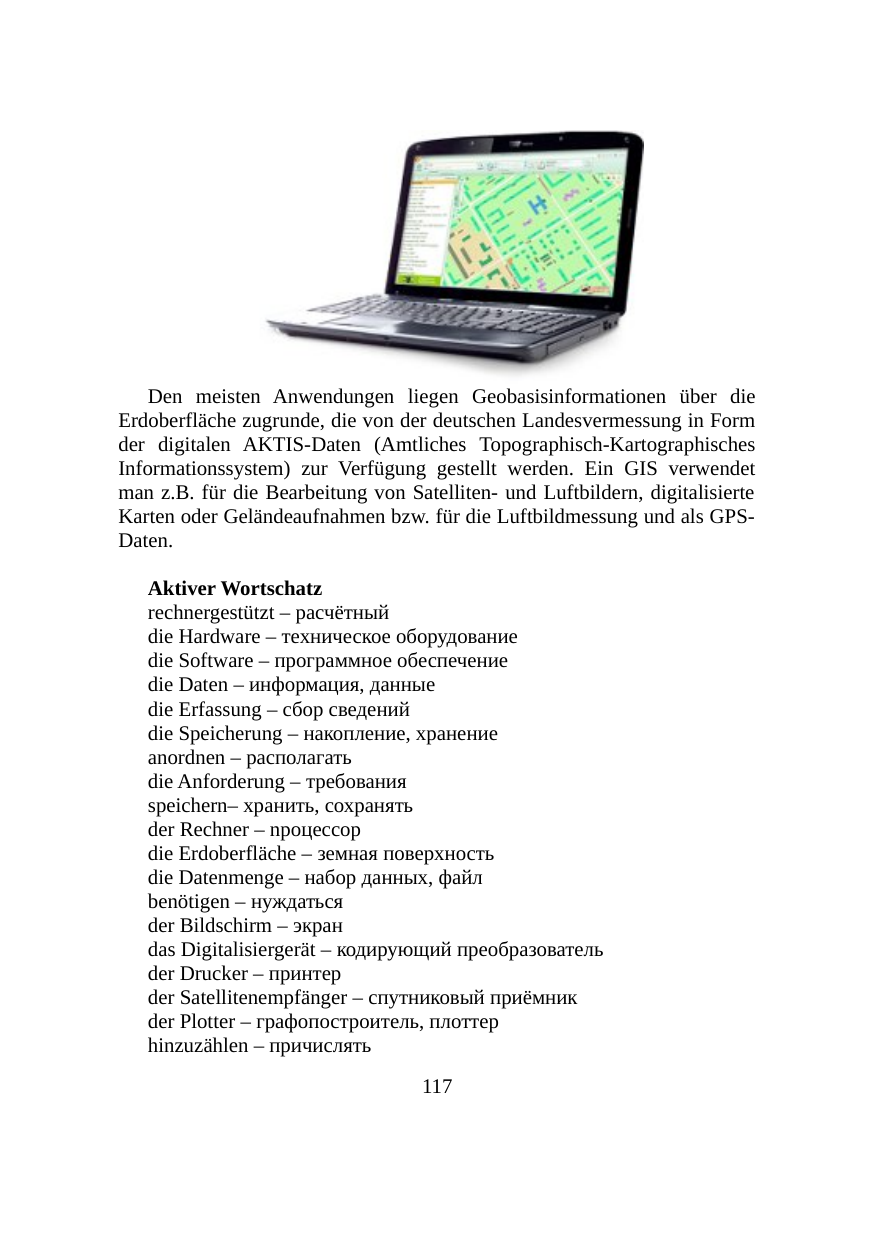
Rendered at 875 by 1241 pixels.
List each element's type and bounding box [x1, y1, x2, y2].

picture [259, 130, 644, 384]
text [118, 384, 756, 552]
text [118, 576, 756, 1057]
